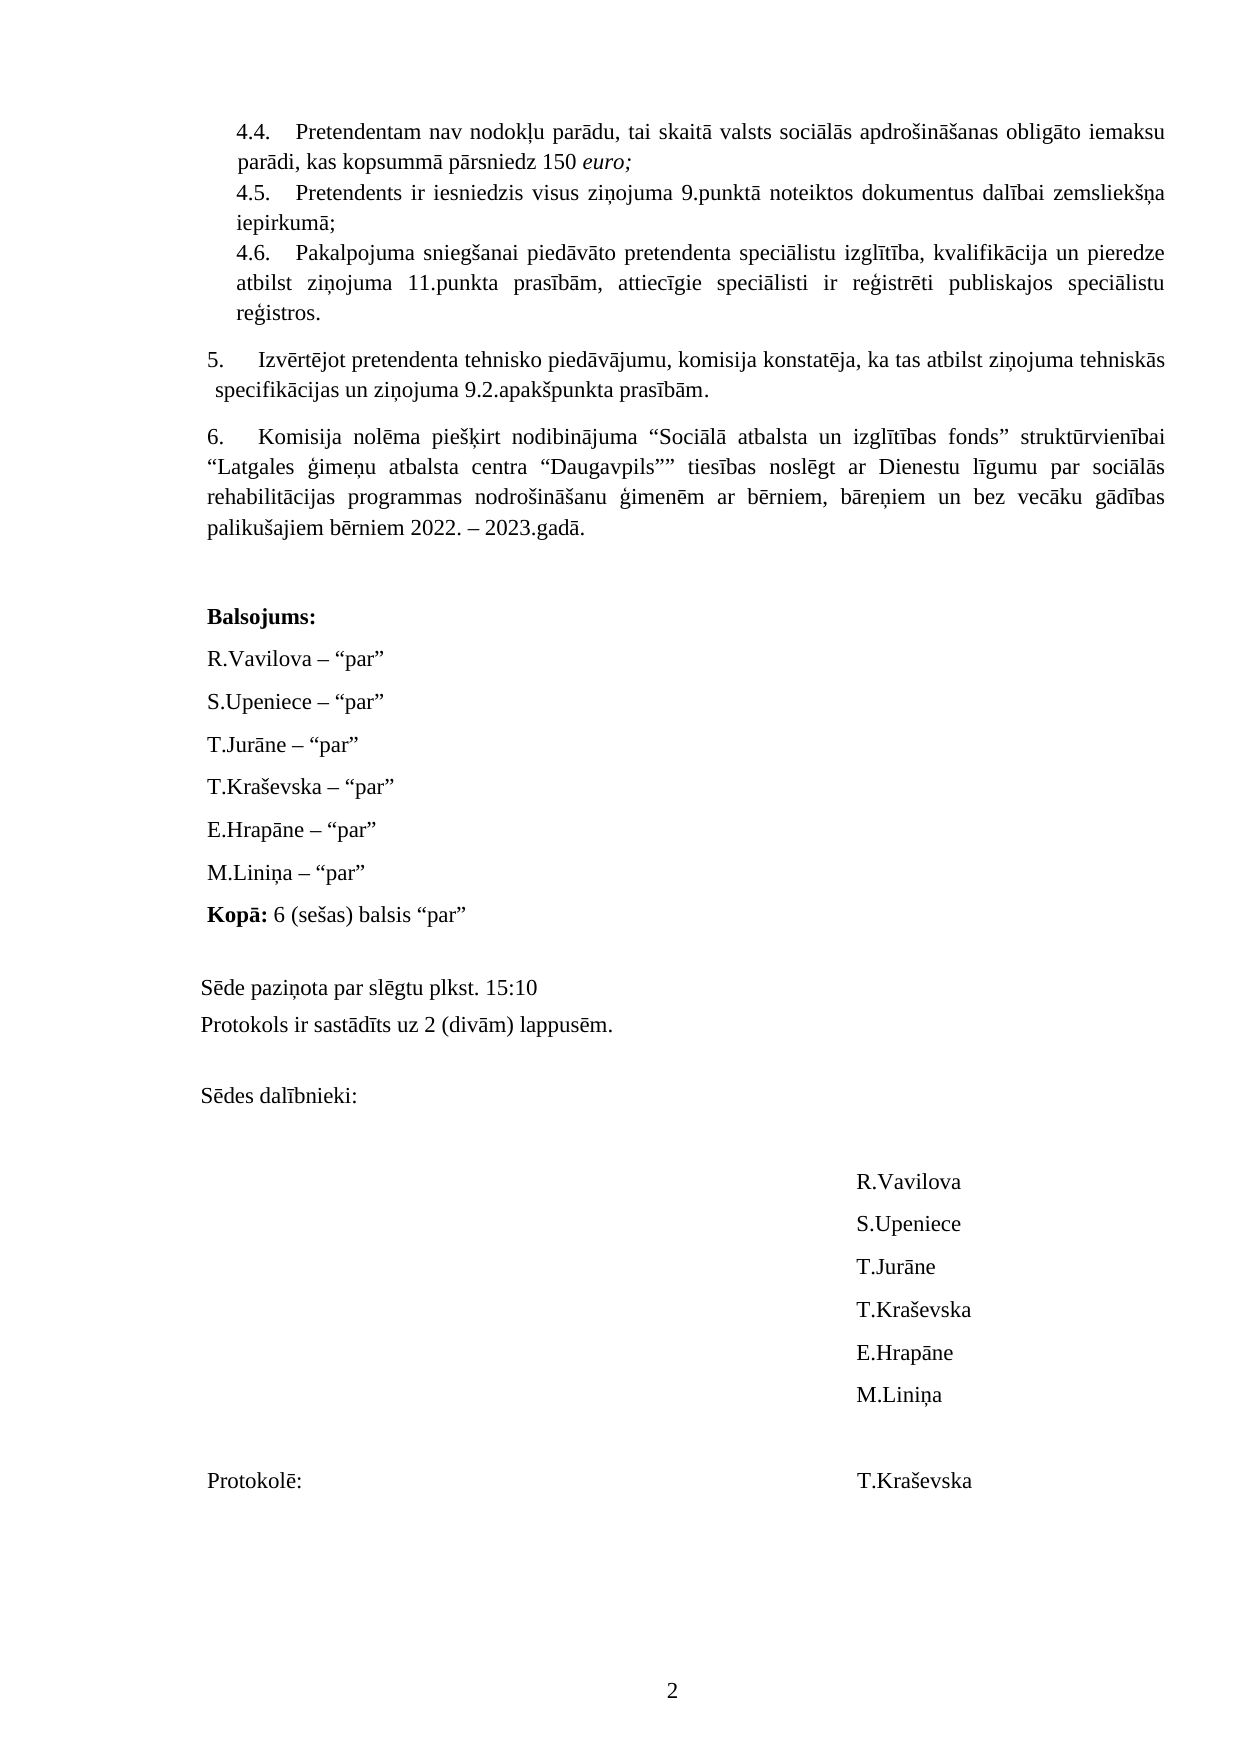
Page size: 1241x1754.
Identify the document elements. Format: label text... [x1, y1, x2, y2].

list Balsojums: [207, 603, 1138, 629]
list T.Kraševska – “par” [207, 773, 1138, 800]
list Komisija nolēma piešķirt nodibinājuma “Sociālā atbalsta un izglītības fonds” struktūrvienībai “Latgales ģimeņu atbalsta centra “Daugavpils”” tiesības noslēgt ar Dienestu līgumu par sociālās rehabilitācijas programmas nodrošināšanu ģimenēm ar bērniem, bāreņiem un bez vecāku gādības palikušajiem bērniem 2022. – 2023.gadā. [207, 423, 1166, 540]
text T.Jurāne [856, 1253, 984, 1279]
list Kopā: 6 (sešas) balsis “par” [207, 901, 1138, 927]
list Izvērtējot pretendenta tehnisko piedāvājumu, komisija konstatēja, ka tas atbilst ziņojuma tehniskās specifikācijas un ziņojuma 9.2.apakšpunkta prasībām. [207, 346, 1166, 403]
list E.Hrapāne – “par” [207, 816, 1138, 842]
text Sēde paziņota par slēgtu plkst. 15:10 [200, 974, 1168, 1000]
text Protokols ir sastādīts uz 2 (divām) lappusēm. [200, 1011, 1168, 1038]
list S.Upeniece – “par” [207, 688, 1138, 714]
text Sēdes dalībnieki: [177, 1082, 376, 1108]
text S.Upeniece [856, 1211, 967, 1237]
list Pretendentam nav nodokļu parādu, tai skaitā valsts sociālās apdrošināšanas obligāto iemaksu parādi, kas kopsummā pārsniedz 150 euro; [236, 118, 1166, 175]
text Protokolē: T.Kraševska [207, 1467, 1168, 1493]
list Pretendents ir iesniedzis visus ziņojuma 9.punktā noteiktos dokumentus dalībai zemsliekšņa iepirkumā; [236, 178, 1166, 235]
list Pakalpojuma sniegšanai piedāvāto pretendenta speciālistu izglītība, kvalifikācija un pieredze atbilst ziņojuma 11.punkta prasībām, attiecīgie speciālisti ir reģistrēti publiskajos speciālistu reģistros. [236, 239, 1166, 326]
text E.Hrapāne [856, 1339, 984, 1365]
list T.Jurāne – “par” [207, 731, 1138, 757]
list R.Vavilova – “par” [207, 646, 1138, 672]
text M.Liniņa [856, 1381, 984, 1408]
text R.Vavilova [856, 1168, 967, 1194]
text T.Kraševska [856, 1296, 984, 1322]
list M.Liniņa – “par” [207, 858, 1138, 885]
